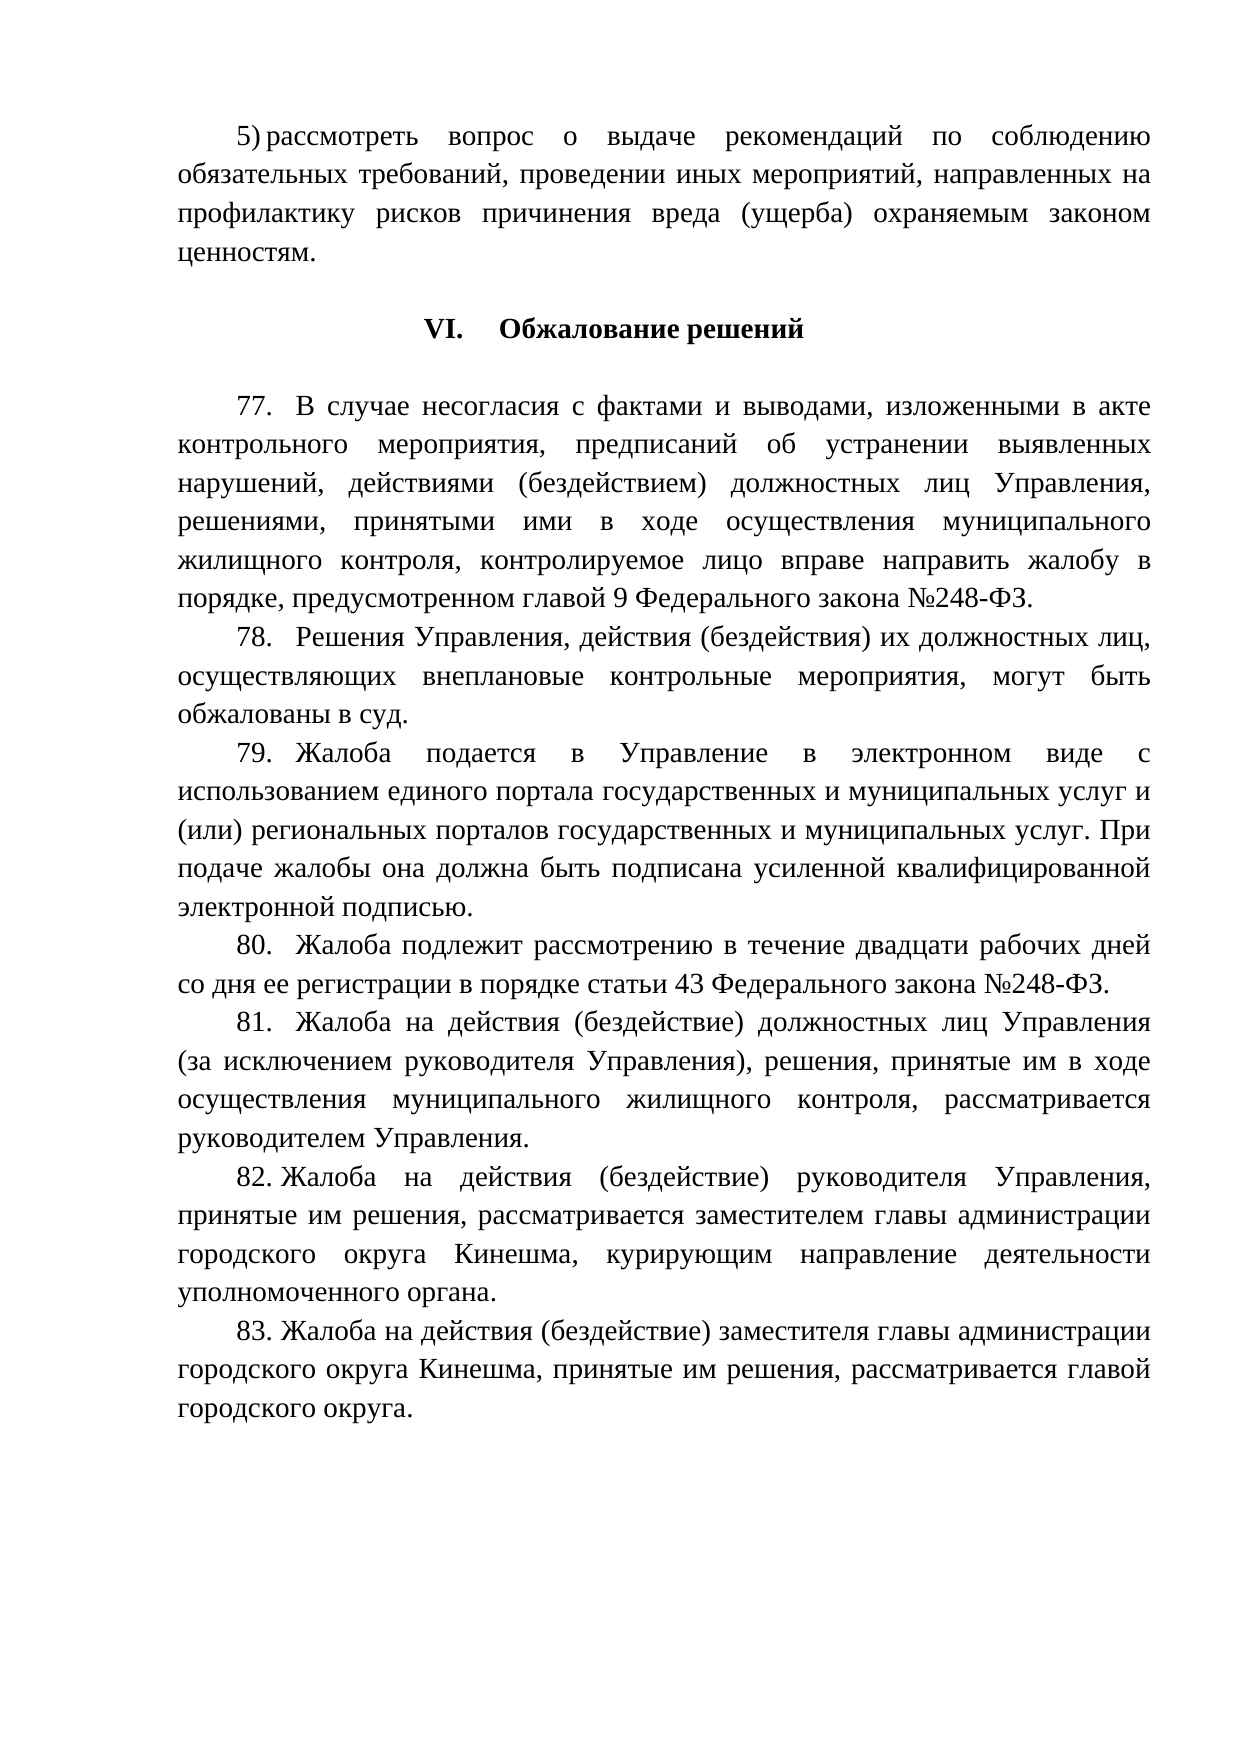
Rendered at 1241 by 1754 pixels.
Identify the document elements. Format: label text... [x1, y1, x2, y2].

list Обжалование решений [424, 311, 1152, 344]
list Решения Управления, действия (бездействия) их должностных лиц, осуществляющих внеплановые контрольные мероприятия, могут быть обжалованы в суд. [177, 619, 1152, 730]
list Жалоба на действия (бездействие) должностных лиц Управления (за исключением руководителя Управления), решения, принятые им в ходе осуществления муниципального жилищного контроля, рассматривается руководителем Управления. [177, 1004, 1152, 1154]
list Жалоба на действия (бездействие) заместителя главы администрации городского округа Кинешма, принятые им решения, рассматривается главой городского округа. [177, 1313, 1152, 1423]
list Жалоба подается в Управление в электронном виде с использованием единого портала государственных и муниципальных услуг и (или) региональных порталов государственных и муниципальных услуг. При подаче жалобы она должна быть подписана усиленной квалифицированной электронной подписью. [177, 735, 1152, 922]
list рассмотреть вопрос о выдаче рекомендаций по соблюдению обязательных требований, проведении иных мероприятий, направленных на профилактику рисков причинения вреда (ущерба) охраняемым законом ценностям. [177, 118, 1152, 267]
list В случае несогласия с фактами и выводами, изложенными в акте контрольного мероприятия, предписаний об устранении выявленных нарушений, действиями (бездействием) должностных лиц Управления, решениями, принятыми ими в ходе осуществления муниципального жилищного контроля, контролируемое лицо вправе направить жалобу в порядке, предусмотренном главой 9 Федерального закона №248-ФЗ. [177, 388, 1152, 614]
list Жалоба на действия (бездействие) руководителя Управления, принятые им решения, рассматривается заместителем главы администрации городского округа Кинешма, курирующим направление деятельности уполномоченного органа. [177, 1159, 1152, 1308]
list Жалоба подлежит рассмотрению в течение двадцати рабочих дней со дня ее регистрации в порядке статьи 43 Федерального закона №248-ФЗ. [177, 927, 1152, 999]
